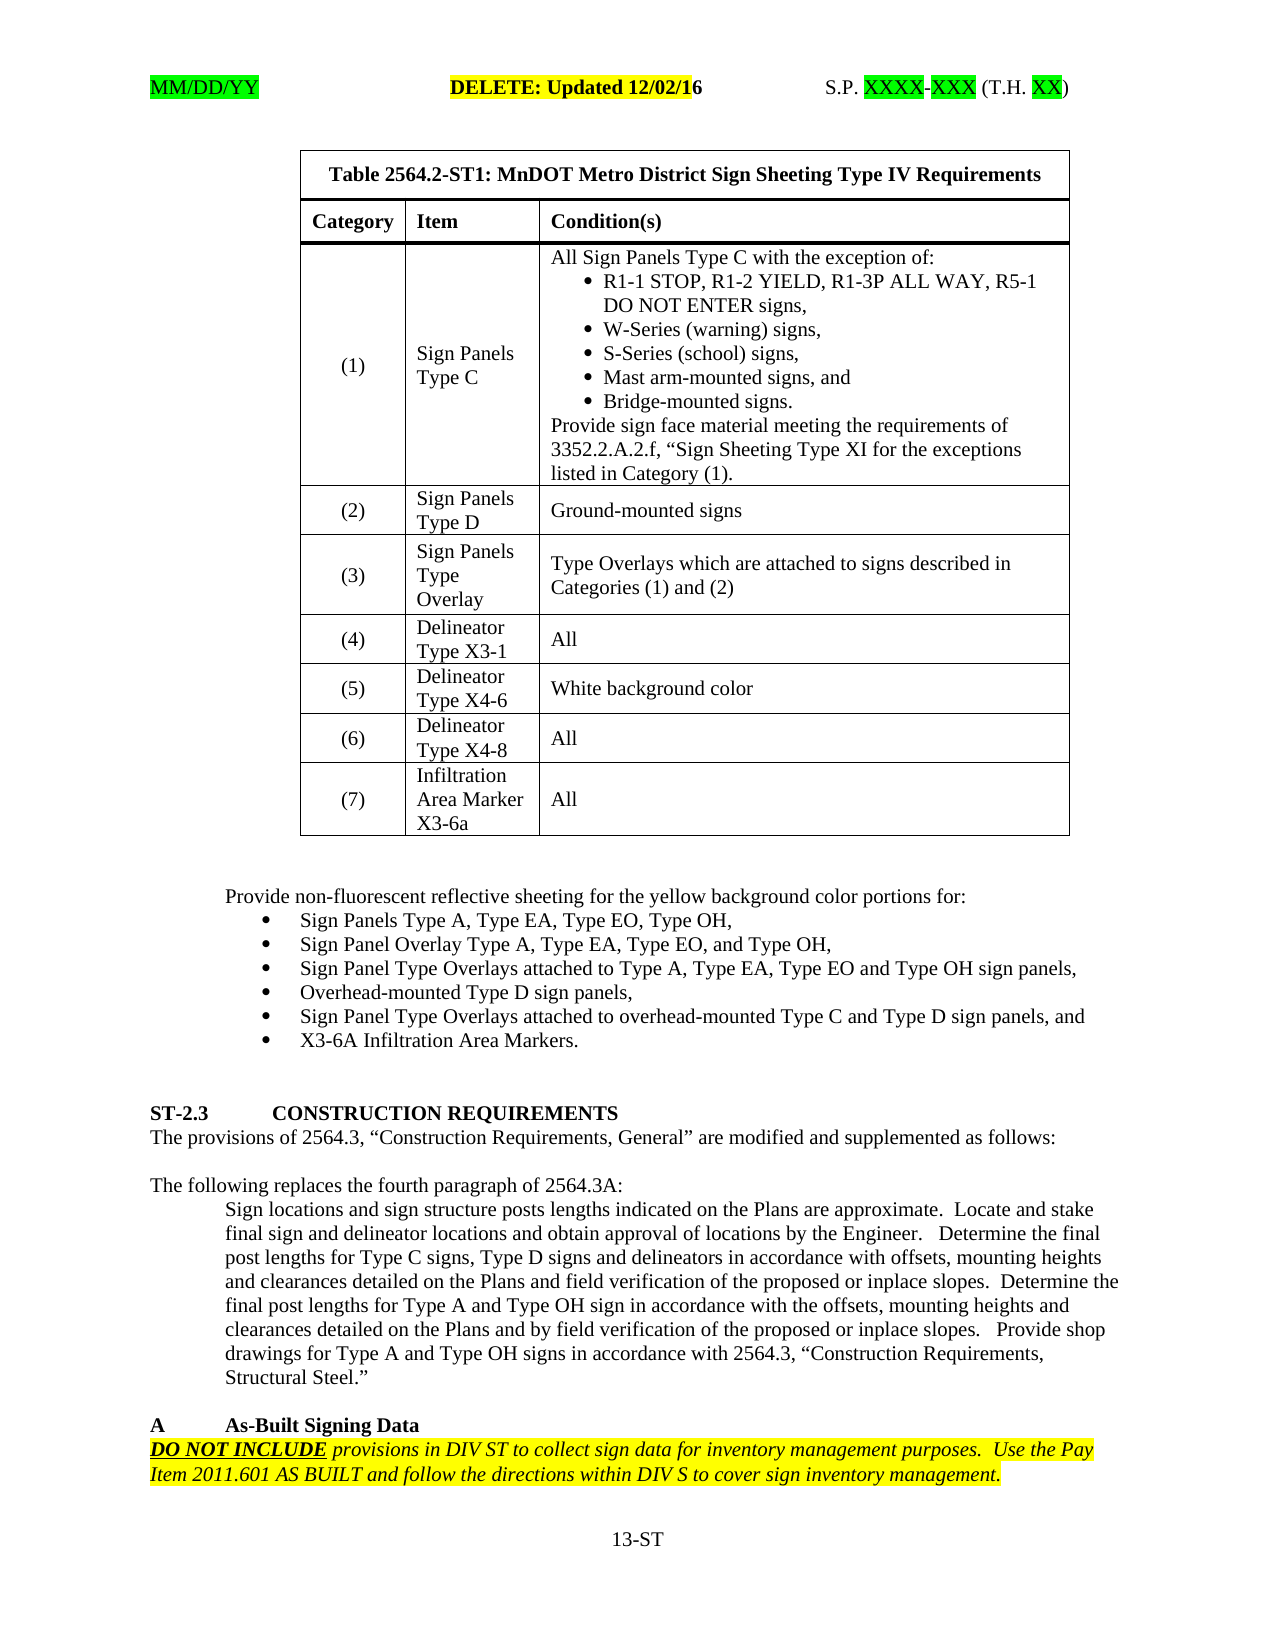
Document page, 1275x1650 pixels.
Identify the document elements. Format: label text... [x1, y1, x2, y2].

text Sign locations and sign structure posts lengths indicated on the Plans are approximate. Locate and stake final sign and delineator locations and obtain approval of locations by the Engineer. Determine the final post lengths for Type C signs, Type D signs and delineators in accordance with offsets, mounting heights and clearances detailed on the Plans and field verification of the proposed or inplace slopes. Determine the final post lengths for Type A and Type OH sign in accordance with the offsets, mounting heights and clearances detailed on the Plans and by field verification of the proposed or inplace slopes. Provide shop drawings for Type A and Type OH signs in accordance with 2564.3, “Construction Requirements, Structural Steel.” [225, 1197, 1125, 1389]
table_cell Ground-mounted signs [540, 486, 1069, 534]
table_cell All Sign Panels Type C with the exception of: R1-1 STOP, R1-2 YIELD, R1-3P ALL WAY, R5-1 DO NOT ENTER signs, W-Series (warning) signs, S-Series (school) signs, Mast arm-mounted signs, and Bridge-mounted signs. Provide sign face material meeting the requirements of 3352.2.A.2.f, “Sign Sheeting Type XI for the exceptions listed in Category (1). [540, 245, 1069, 485]
list Sign Panel Overlay Type A, Type EA, Type EO, and Type OH, [262, 932, 1125, 956]
table_cell (6) [301, 714, 405, 762]
list X3-6A Infiltration Area Markers. [262, 1028, 1125, 1052]
list Overhead-mounted Type D sign panels, [262, 980, 1125, 1004]
subtitle CONSTRUCTION REQUIREMENTS [150, 1101, 1125, 1124]
subtitle As-Built Signing Data [150, 1413, 1125, 1437]
table_cell (1) [301, 245, 405, 485]
text The following replaces the fourth paragraph of 2564.3A: [150, 1173, 1125, 1197]
table_cell All [540, 714, 1069, 762]
table_cell (2) [301, 486, 405, 534]
table_cell Sign Panels Type D [406, 486, 539, 534]
list Sign Panel Type Overlays attached to Type A, Type EA, Type EO and Type OH sign panels, [262, 956, 1125, 980]
table_cell (5) [301, 664, 405, 712]
table_cell Item [406, 201, 539, 241]
table_cell All [540, 615, 1069, 663]
table_cell (7) [301, 763, 405, 835]
table_cell Sign Panels Type Overlay [406, 535, 539, 614]
table_cell Delineator Type X4-8 [406, 714, 539, 762]
table_cell Condition(s) [540, 201, 1069, 241]
table_cell All [540, 763, 1069, 835]
table_cell Sign Panels Type C [406, 245, 539, 485]
table_cell (3) [301, 535, 405, 614]
table_cell Type Overlays which are attached to signs described in Categories (1) and (2) [540, 535, 1069, 614]
list Sign Panels Type A, Type EA, Type EO, Type OH, [262, 908, 1125, 932]
table_cell Delineator Type X4-6 [406, 664, 539, 712]
table_cell Infiltration Area Marker X3-6a [406, 763, 539, 835]
table_cell White background color [540, 664, 1069, 712]
text DO NOT INCLUDE provisions in DIV ST to collect sign data for inventory management purposes. Use the Pay Item 2011.601 AS BUILT and follow the directions within DIV S to cover sign inventory management. [150, 1437, 1125, 1486]
table_cell Delineator Type X3-1 [406, 615, 539, 663]
table_cell Category [301, 201, 405, 241]
text The provisions of 2564.3, “Construction Requirements, General” are modified and supplemented as follows: [150, 1124, 1125, 1149]
text Provide non-fluorescent reflective sheeting for the yellow background color portions for: [150, 884, 1125, 908]
list Sign Panel Type Overlays attached to overhead-mounted Type C and Type D sign panels, and [262, 1004, 1125, 1028]
table_cell (4) [301, 615, 405, 663]
table_header Table 2564.2-ST1: MnDOT Metro District Sign Sheeting Type IV Requirements [301, 151, 1069, 198]
